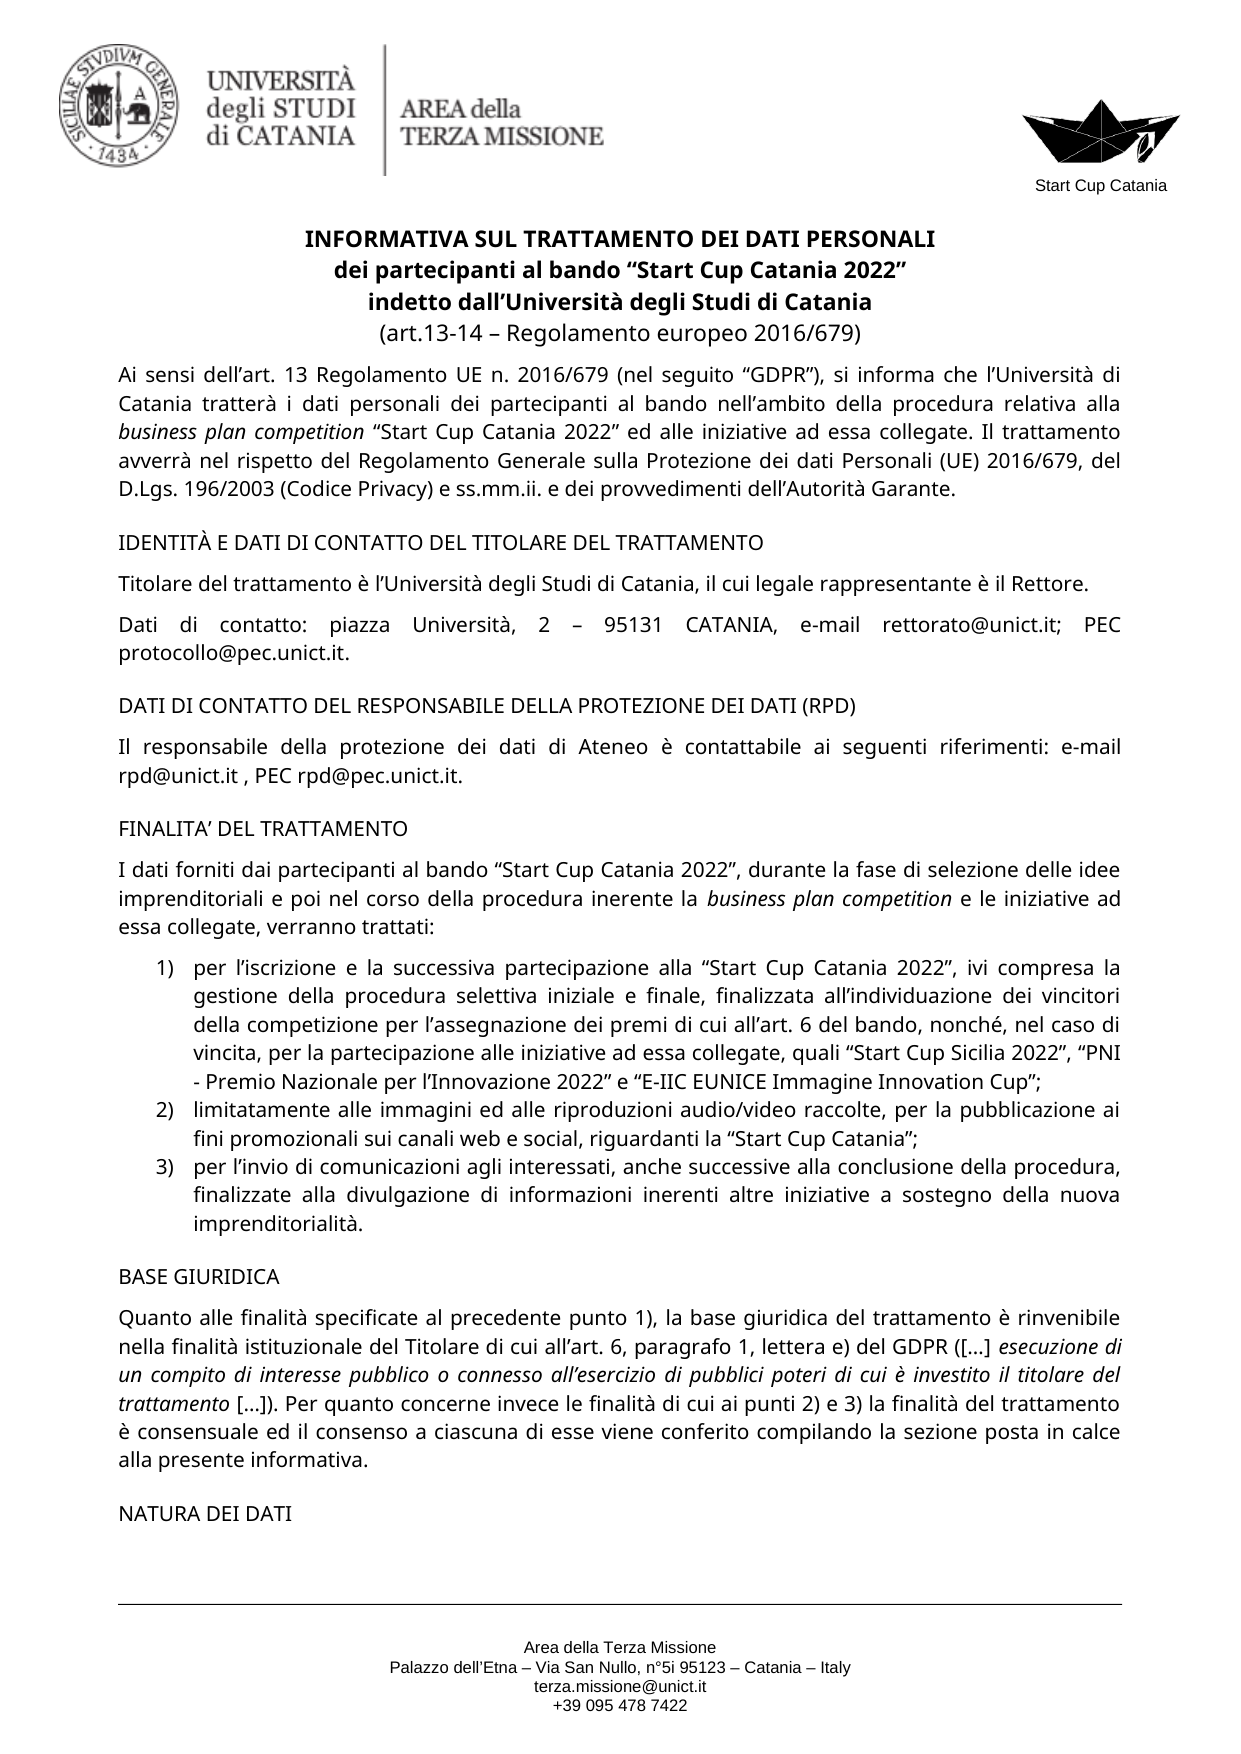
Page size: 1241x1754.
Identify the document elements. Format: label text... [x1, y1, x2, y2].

text indetto dall’Università degli Studi di Catania (art.13-14 – Regolamento europeo 2016/679) [118, 286, 1122, 348]
list per l’invio di comunicazioni agli interessati, anche successive alla conclusione della procedura, finalizzate alla divulgazione di informazioni inerenti altre iniziative a sostegno della nuova imprenditorialità. [156, 1152, 1122, 1237]
list limitatamente alle immagini ed alle riproduzioni audio/video raccolte, per la pubblicazione ai fini promozionali sui canali web e social, riguardanti la “Start Cup Catania”; [156, 1095, 1122, 1152]
picture [1021, 99, 1181, 163]
text FINALITA’ DEL TRATTAMENTO [118, 814, 1122, 843]
text dei partecipanti al bando “Start Cup Catania 2022” [118, 254, 1122, 286]
text I dati forniti dai partecipanti al bando “Start Cup Catania 2022”, durante la fase di selezione delle idee imprenditoriali e poi nel corso della procedura inerente la business plan competition e le iniziative ad essa collegate, verranno trattati: [118, 855, 1122, 941]
text INFORMATIVA SUL TRATTAMENTO DEI DATI PERSONALI [118, 223, 1122, 254]
text Quanto alle finalità specificate al precedente punto 1), la base giuridica del trattamento è rinvenibile nella finalità istituzionale del Titolare di cui all’art. 6, paragrafo 1, lettera e) del GDPR ([…] esecuzione di un compito di interesse pubblico o connesso all’esercizio di pubblici poteri di cui è investito il titolare del trattamento […]). Per quanto concerne invece le finalità di cui ai punti 2) e 3) la finalità del trattamento è consensuale ed il consenso a ciascuna di esse viene conferito compilando la sezione posta in calce alla presente informativa. [118, 1303, 1122, 1474]
text BASE GIURIDICA [118, 1262, 1122, 1291]
text Dati di contatto: piazza Università, 2 – 95131 CATANIA, e-mail rettorato@unict.it; PEC protocollo@pec.unict.it. [118, 610, 1122, 667]
text NATURA DEI DATI [118, 1499, 1122, 1527]
text Ai sensi dell’art. 13 Regolamento UE n. 2016/679 (nel seguito “GDPR”), si informa che l’Università di Catania tratterà i dati personali dei partecipanti al bando nell’ambito della procedura relativa alla business plan competition “Start Cup Catania 2022” ed alle iniziative ad essa collegate. Il trattamento avverrà nel rispetto del Regolamento Generale sulla Protezione dei dati Personali (UE) 2016/679, del D.Lgs. 196/2003 (Codice Privacy) e ss.mm.ii. e dei provvedimenti dell’Autorità Garante. [118, 361, 1122, 503]
text Titolare del trattamento è l’Università degli Studi di Catania, il cui legale rappresentante è il Rettore. [118, 569, 1122, 597]
list per l’iscrizione e la successiva partecipazione alla “Start Cup Catania 2022”, ivi compresa la gestione della procedura selettiva iniziale e finale, finalizzata all’individuazione dei vincitori della competizione per l’assegnazione dei premi di cui all’art. 6 del bando, nonché, nel caso di vincita, per la partecipazione alle iniziative ad essa collegate, quali “Start Cup Sicilia 2022”, “PNI - Premio Nazionale per l’Innovazione 2022” e “E-IIC EUNICE Immagine Innovation Cup”; [156, 953, 1122, 1095]
text IDENTITÀ E DATI DI CONTATTO DEL TITOLARE DEL TRATTAMENTO [118, 528, 1122, 556]
text DATI DI CONTATTO DEL RESPONSABILE DELLA PROTEZIONE DEI DATI (RPD) [118, 692, 1122, 720]
text Il responsabile della protezione dei dati di Ateneo è contattabile ai seguenti riferimenti: e-mail rpd@unict.it , PEC rpd@pec.unict.it. [118, 732, 1122, 789]
